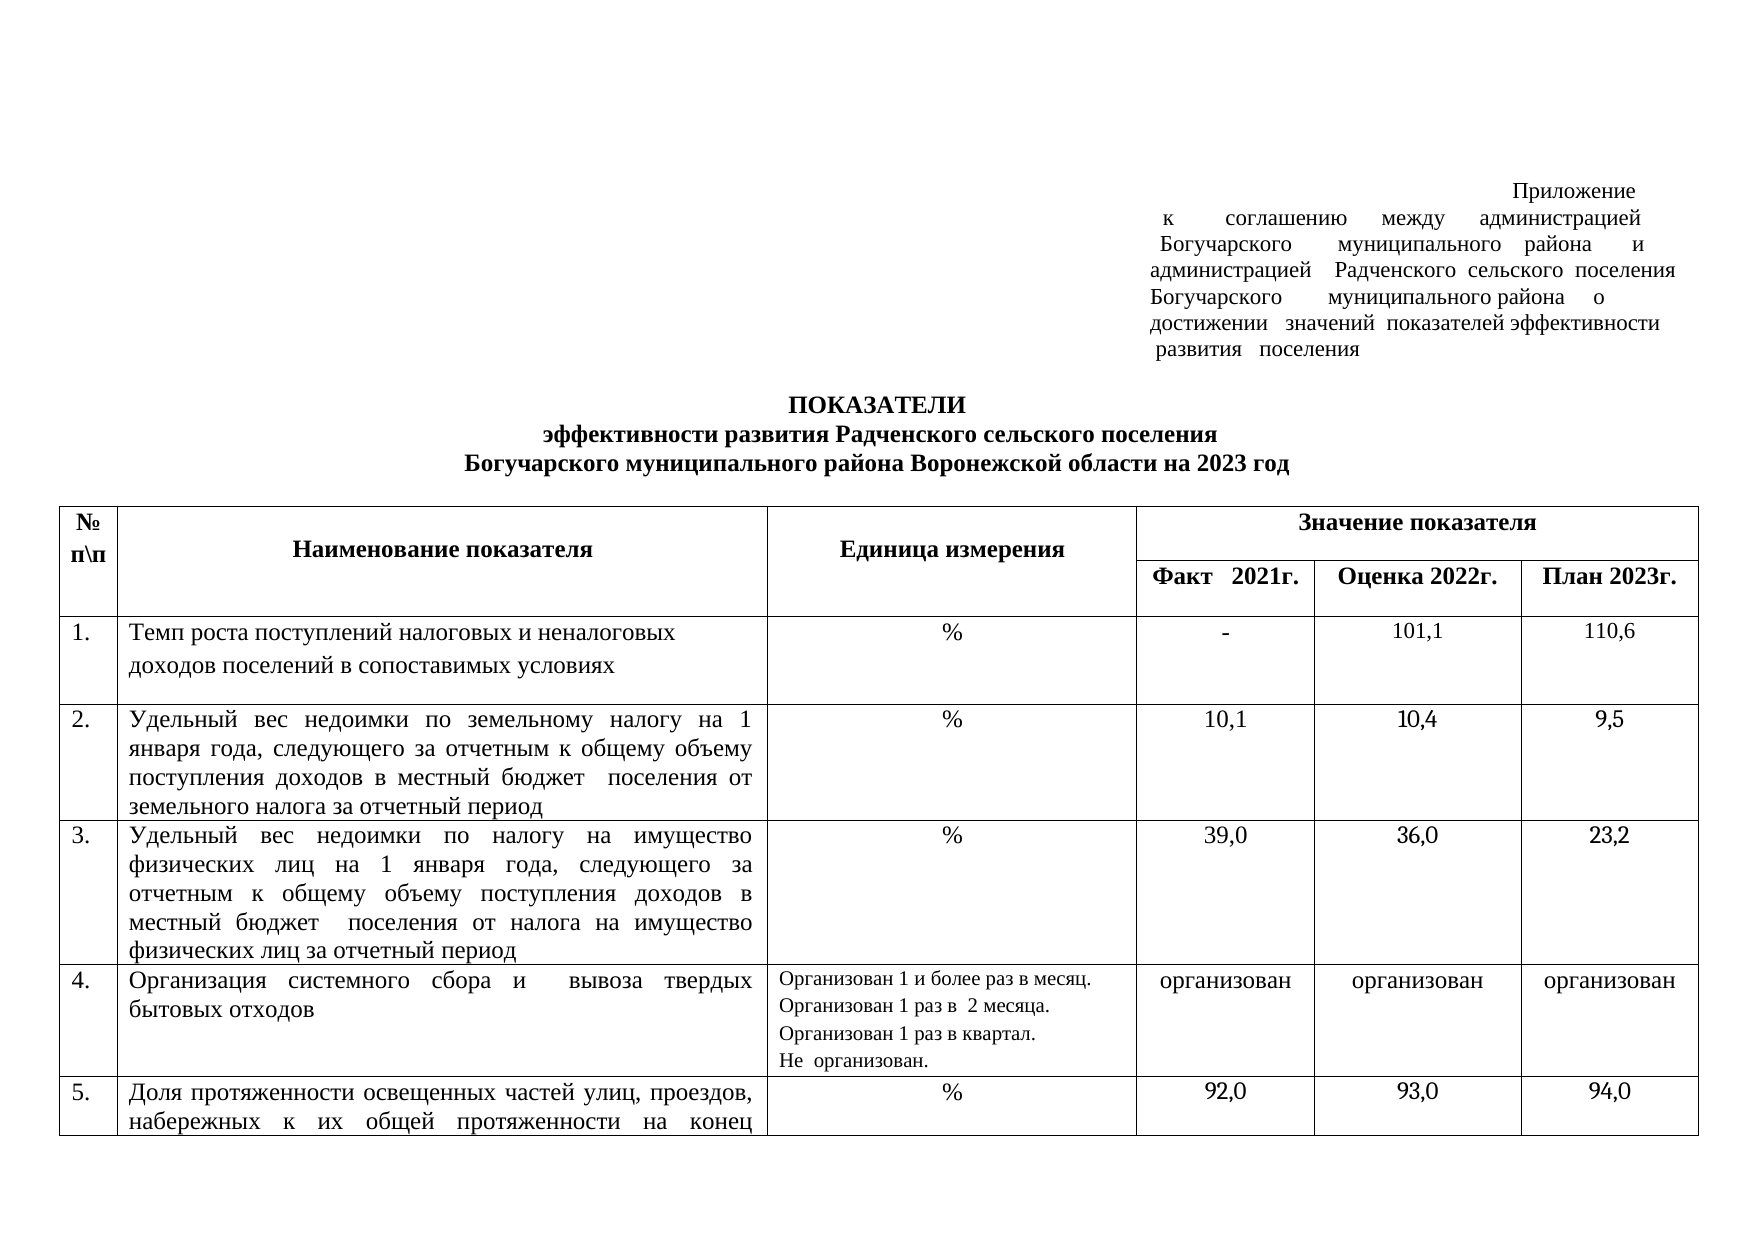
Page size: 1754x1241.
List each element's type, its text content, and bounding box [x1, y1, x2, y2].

table_cell 110,6 [1522, 617, 1698, 703]
table_cell 101,1 [1315, 617, 1521, 703]
table_cell 4. [60, 965, 117, 1076]
text администрацией Радченского сельского поселения [118, 256, 1683, 283]
table_cell % [768, 1077, 1136, 1135]
table_cell Темп роста поступлений налоговых и неналоговых доходов поселений в сопоставимых условиях [118, 617, 767, 703]
text Богучарского муниципального района о [118, 283, 1683, 309]
text Богучарского муниципального района Воронежской области на 2023 год [118, 448, 1636, 477]
table_cell 3. [60, 821, 117, 964]
table_cell 36,0 [1315, 821, 1521, 964]
table_cell 23,2 [1522, 821, 1698, 964]
text к соглашению между администрацией [118, 204, 1683, 230]
table_cell - [1137, 617, 1314, 703]
table_cell Удельный вес недоимки по налогу на имущество физических лиц на 1 января года, следующего за отчетным к общему объему поступления доходов в местный бюджет поселения от налога на имущество физических лиц за отчетный период [118, 821, 767, 964]
table_cell % [768, 705, 1136, 819]
table_cell Оценка 2022г. [1315, 561, 1521, 616]
table_cell 93,0 [1315, 1077, 1521, 1135]
table_cell 5. [60, 1077, 117, 1135]
table_cell Факт 2021г. [1137, 561, 1314, 616]
table_header № п\п [60, 507, 117, 616]
table_cell План 2023г. [1522, 561, 1698, 616]
table_cell % [768, 821, 1136, 964]
table_header Наименование показателя [118, 507, 767, 616]
table_cell % [768, 617, 1136, 703]
text достижении значений показателей эффективности [118, 309, 1683, 335]
text Богучарского муниципального района и [118, 230, 1683, 256]
text ПОКАЗАТЕЛИ [118, 391, 1636, 419]
table_cell организован [1137, 965, 1314, 1076]
table_cell организован [1522, 965, 1698, 1076]
table_cell Удельный вес недоимки по земельному налогу на 1 января года, следующего за отчетным к общему объему поступления доходов в местный бюджет поселения от земельного налога за отчетный период [118, 705, 767, 819]
table_cell 2. [60, 705, 117, 819]
table_cell 94,0 [1522, 1077, 1698, 1135]
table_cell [118, 1077, 767, 1135]
table_cell 39,0 [1137, 821, 1314, 964]
text Приложение [118, 177, 1636, 204]
table_cell 10,4 [1315, 705, 1521, 819]
table_cell 9,5 [1522, 705, 1698, 819]
table_cell Организован 1 и более раз в месяц. Организован 1 раз в 2 месяца. Организован 1 раз в квартал. Не организован. [768, 965, 1136, 1076]
table_cell организован [1315, 965, 1521, 1076]
table_cell 92,0 [1137, 1077, 1314, 1135]
table_header Единица измерения [768, 507, 1136, 616]
table_cell 1. [60, 617, 117, 703]
text эффективности развития Радченского сельского поселения [118, 419, 1636, 448]
text развития поселения [118, 335, 1683, 362]
table_cell 10,1 [1137, 705, 1314, 819]
table_header Значение показателя [1137, 507, 1698, 560]
table_cell Организация системного сбора и вывоза твердых бытовых отходов [118, 965, 767, 1076]
